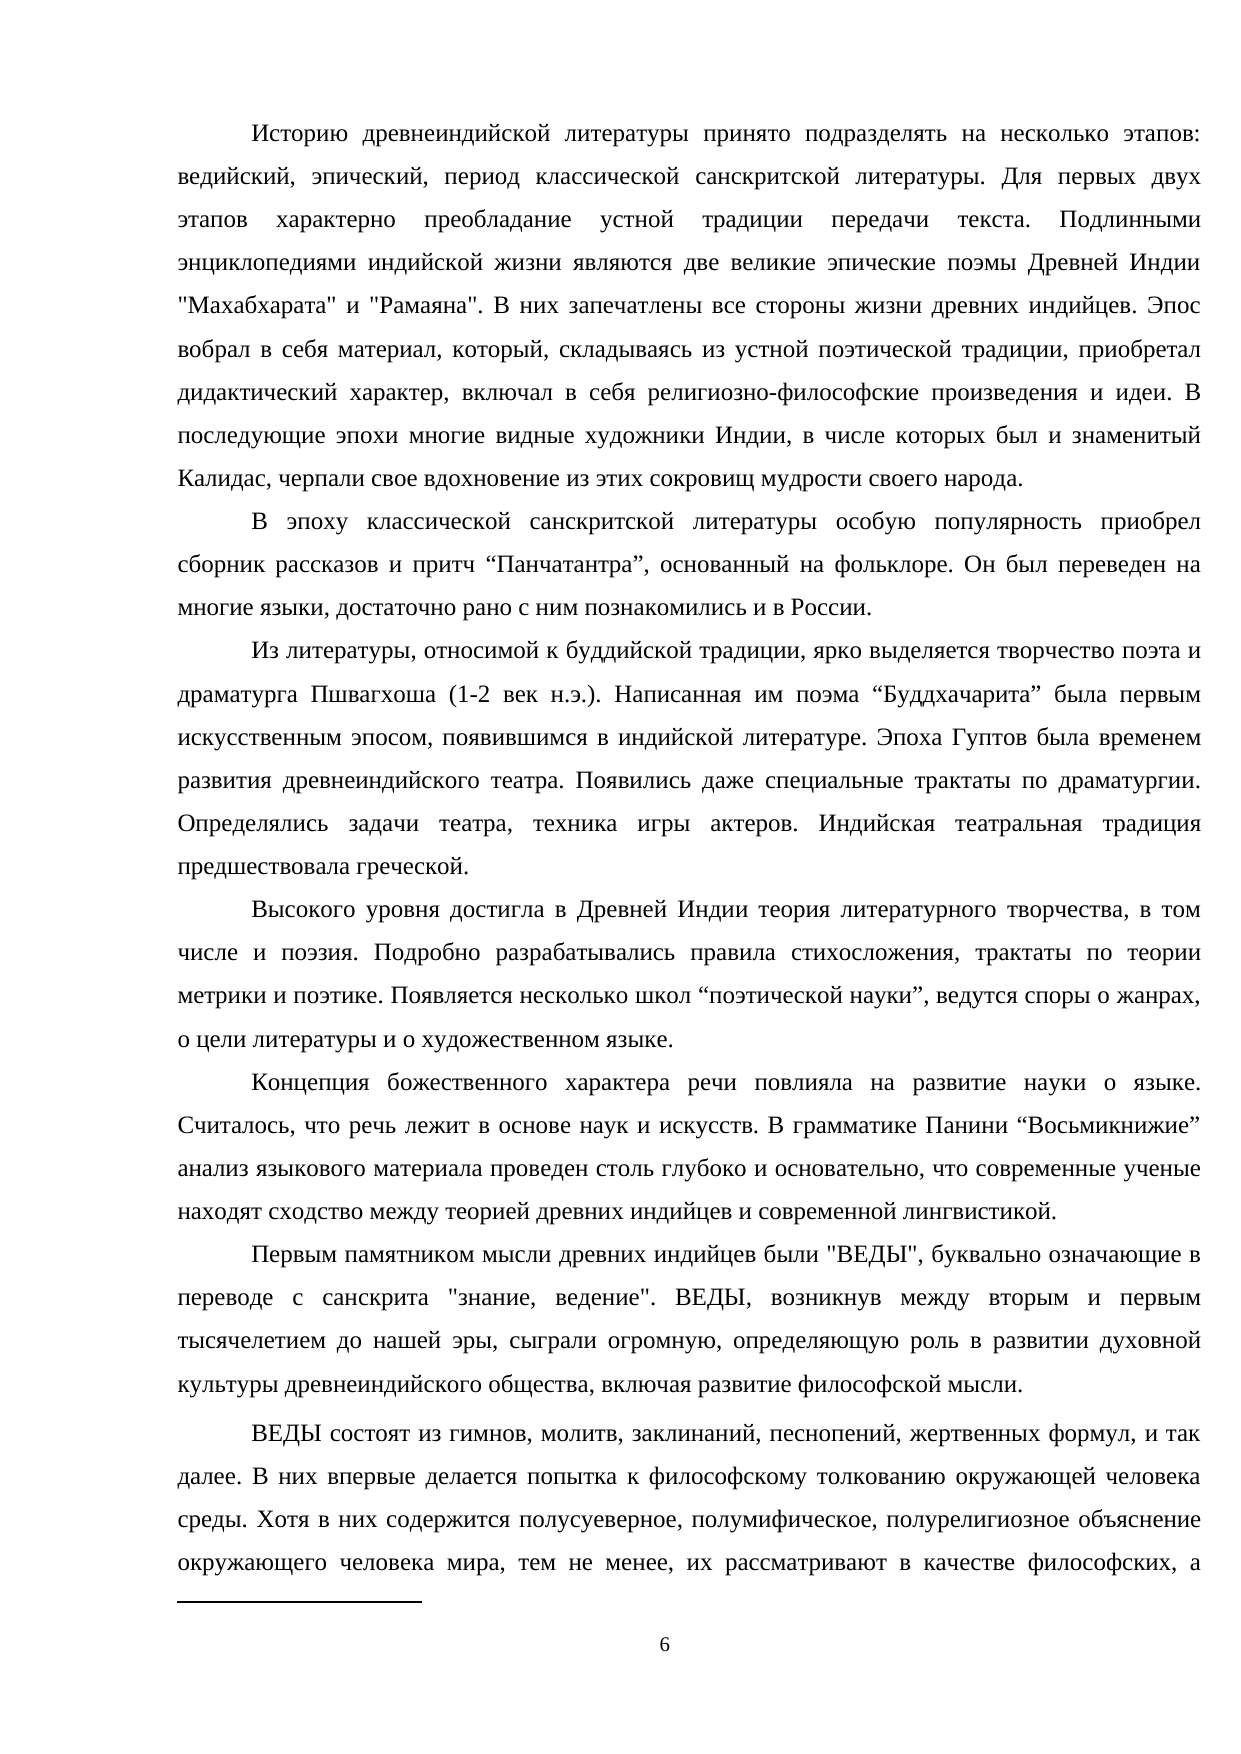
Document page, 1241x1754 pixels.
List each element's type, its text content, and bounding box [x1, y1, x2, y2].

text Высокого уровня достигла в Древней Индии теория литературного творчества, в том числе и поэзия. Подробно разрабатывались правила стихосложения, трактаты по теории метрики и поэтике. Появляется несколько школ “поэтической науки”, ведутся споры о жанрах, о цели литературы и о художественном языке. [177, 894, 1202, 1052]
text Из литературы, относимой к буддийской традиции, ярко выделяется творчество поэта и драматурга Пшвагхоша (1-2 век н.э.). Написанная им поэма “Буддхачарита” была первым искусственным эпосом, появившимся в индийской литературе. Эпоха Гуптов была временем развития древнеиндийского театра. Появились даже специальные трактаты по драматургии. Определялись задачи театра, техника игры актеров. Индийская театральная традиция предшествовала греческой. [177, 636, 1202, 880]
text Концепция божественного характера речи повлияла на развитие науки о языке. Считалось, что речь лежит в основе наук и искусств. В грамматике Панини “Восьмикнижие” анализ языкового материала проведен столь глубоко и основательно, что современные ученые находят сходство между теорией древних индийцев и современной лингвистикой. [177, 1067, 1202, 1225]
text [177, 1418, 1202, 1576]
text Первым памятником мысли древних индийцев были "ВЕДЫ", буквально означающие в переводе с санскрита "знание, ведение". ВЕДЫ, возникнув между вторым и первым тысячелетием до нашей эры, сыграли огромную, определяющую роль в развитии духовной культуры древнеиндийского общества, включая развитие философской мысли. [177, 1239, 1202, 1397]
text В эпоху классической санскритской литературы особую популярность приобрел сборник рассказов и притч “Панчатантра”, основанный на фольклоре. Он был переведен на многие языки, достаточно рано с ним познакомились и в России. [177, 506, 1202, 621]
text Историю древнеиндийской литературы принято подразделять на несколько этапов: ведийский, эпический, период классической санскритской литературы. Для первых двух этапов характерно преобладание устной традиции передачи текста. Подлинными энциклопедиями индийской жизни являются две великие эпические поэмы Древней Индии "Махабхарата" и "Рамаяна". В них запечатлены все стороны жизни древних индийцев. Эпос вобрал в себя материал, который, складываясь из устной поэтической традиции, приобретал дидактический характер, включал в себя религиозно-философские произведения и идеи. В последующие эпохи многие видные художники Индии, в числе которых был и знаменитый Калидас, черпали свое вдохновение из этих сокровищ мудрости своего народа. [177, 118, 1202, 492]
